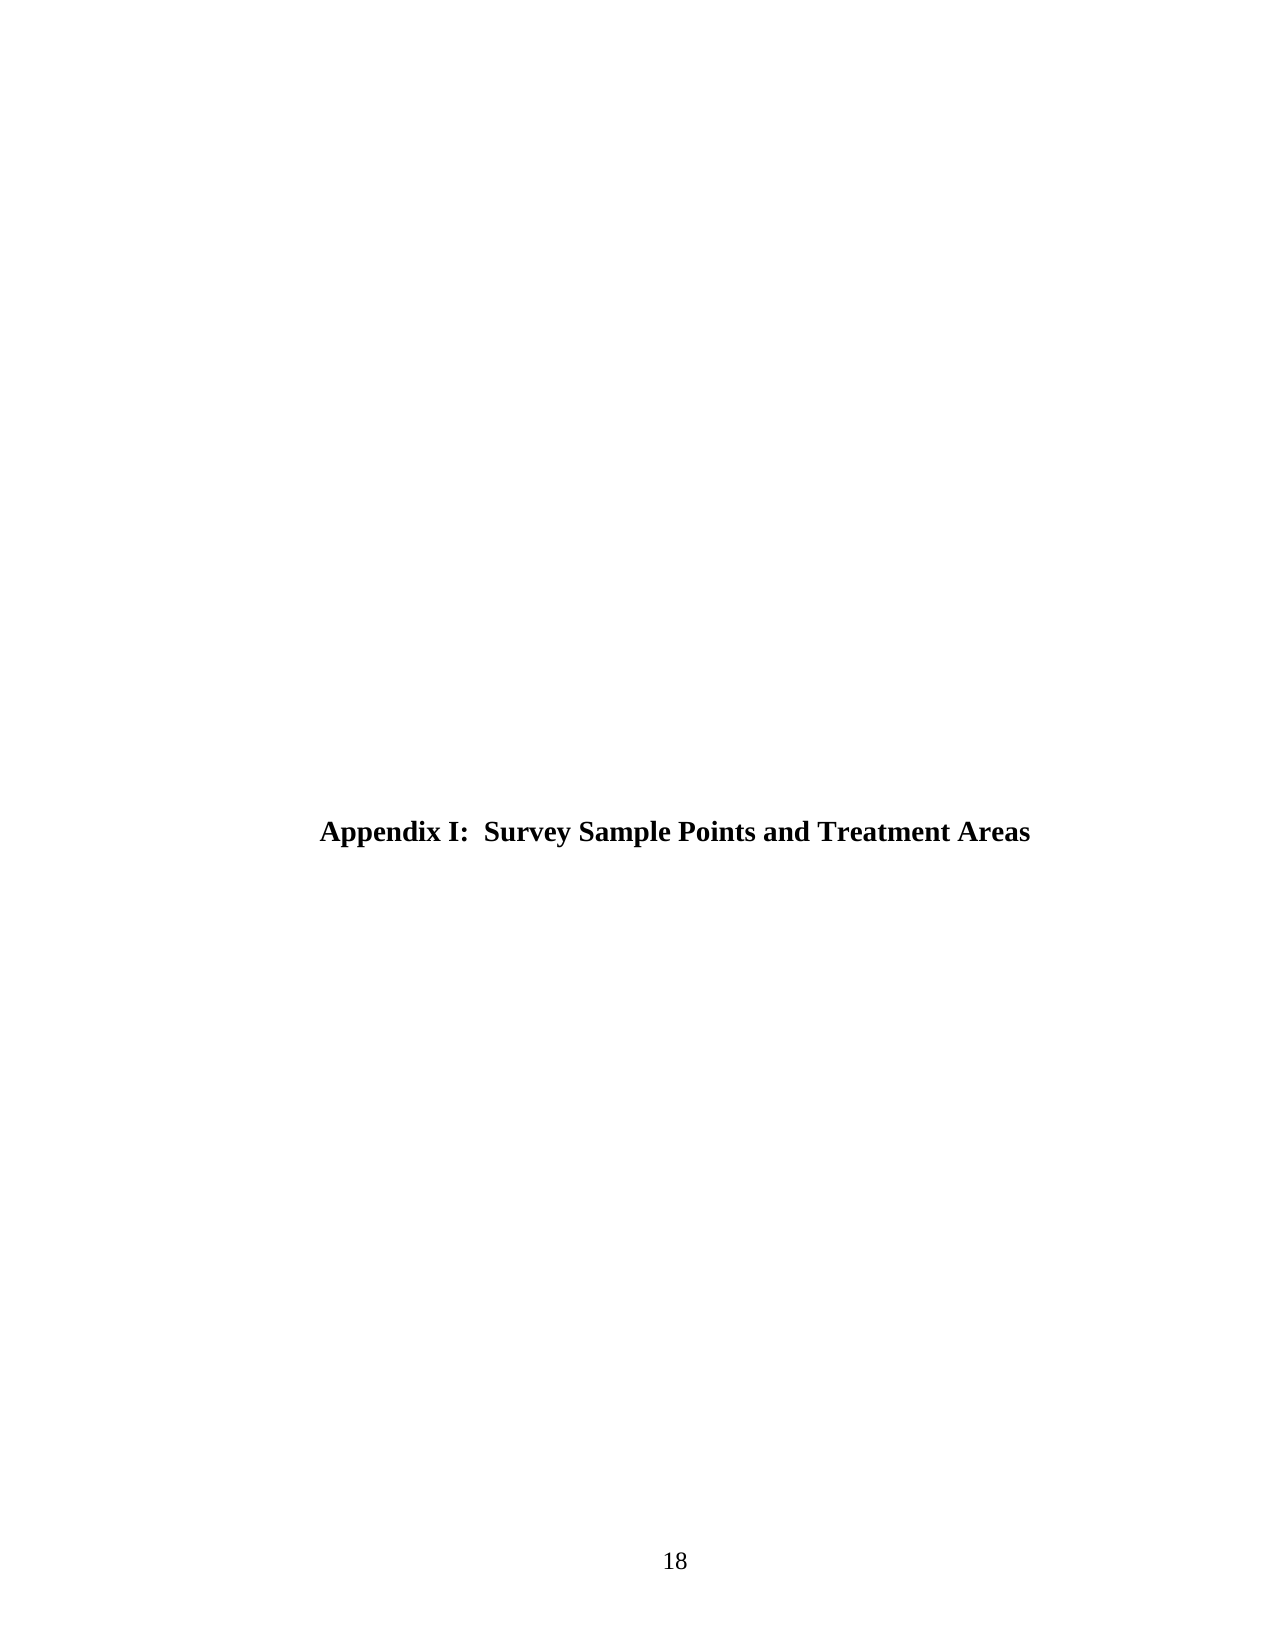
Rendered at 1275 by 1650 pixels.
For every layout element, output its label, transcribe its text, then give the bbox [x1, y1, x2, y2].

text Appendix I: Survey Sample Points and Treatment Areas [225, 814, 1125, 847]
